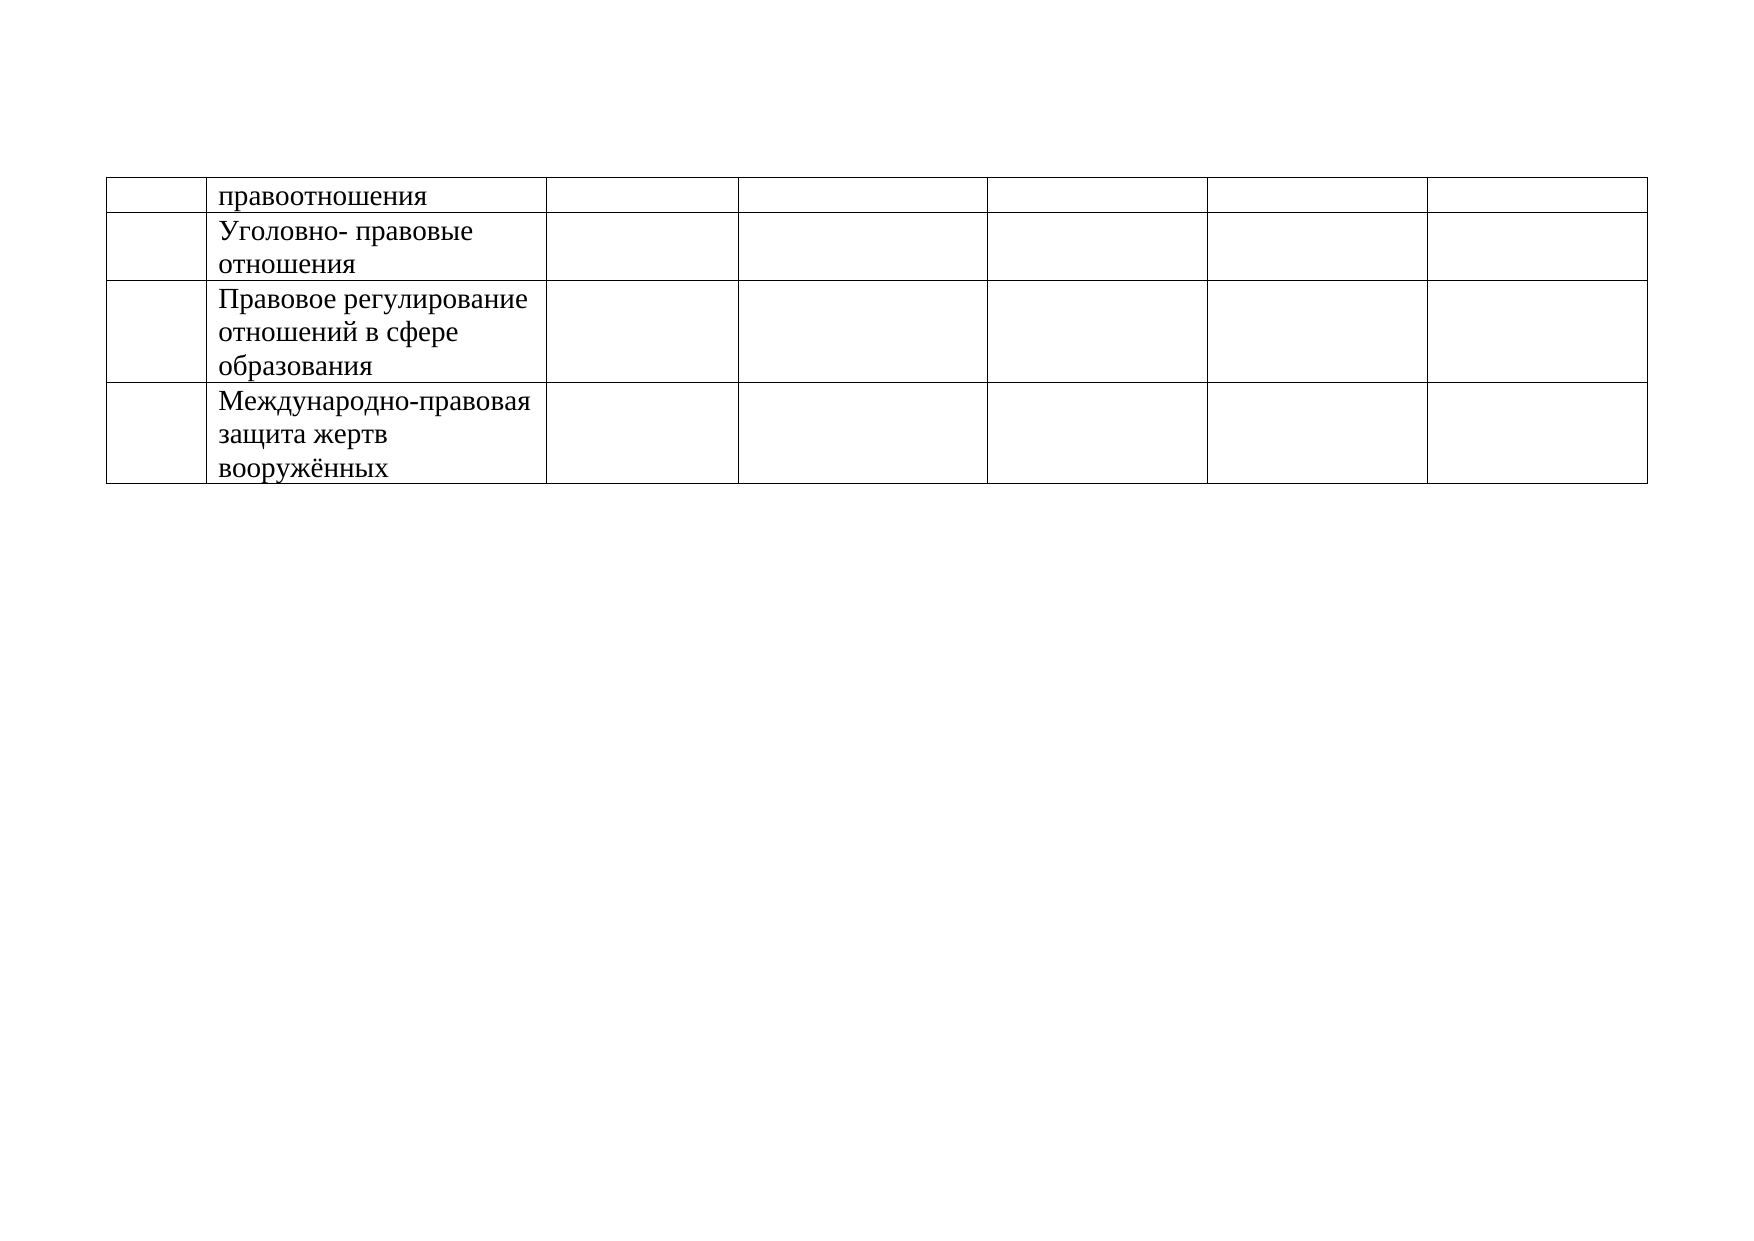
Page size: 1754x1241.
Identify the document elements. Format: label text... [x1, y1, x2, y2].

table_cell [107, 281, 206, 382]
table_cell [988, 213, 1207, 280]
table_cell [547, 281, 738, 382]
table_cell Уголовно- правовые отношения [207, 213, 546, 280]
table_cell [547, 383, 738, 483]
table_cell [547, 178, 738, 212]
table_cell [107, 383, 206, 483]
table_cell [107, 213, 206, 280]
table_cell [988, 383, 1207, 483]
table_cell [1428, 281, 1647, 382]
table_cell [988, 178, 1207, 212]
table_cell [107, 178, 206, 212]
table_cell [1428, 213, 1647, 280]
table_cell [1428, 178, 1647, 212]
table_cell [739, 281, 987, 382]
table_cell [739, 213, 987, 280]
table_cell [1428, 383, 1647, 483]
table_cell [1208, 213, 1427, 280]
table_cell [207, 178, 546, 212]
table_cell [1208, 281, 1427, 382]
table_cell Правовое регулирование отношений в сфере образования [207, 281, 546, 382]
table_cell [739, 383, 987, 483]
table_cell Международно-правовая защита жертв вооружённых [207, 383, 546, 483]
table_cell [988, 281, 1207, 382]
table_cell [547, 213, 738, 280]
table_cell [1208, 178, 1427, 212]
table_cell [739, 178, 987, 212]
table_cell [1208, 383, 1427, 483]
